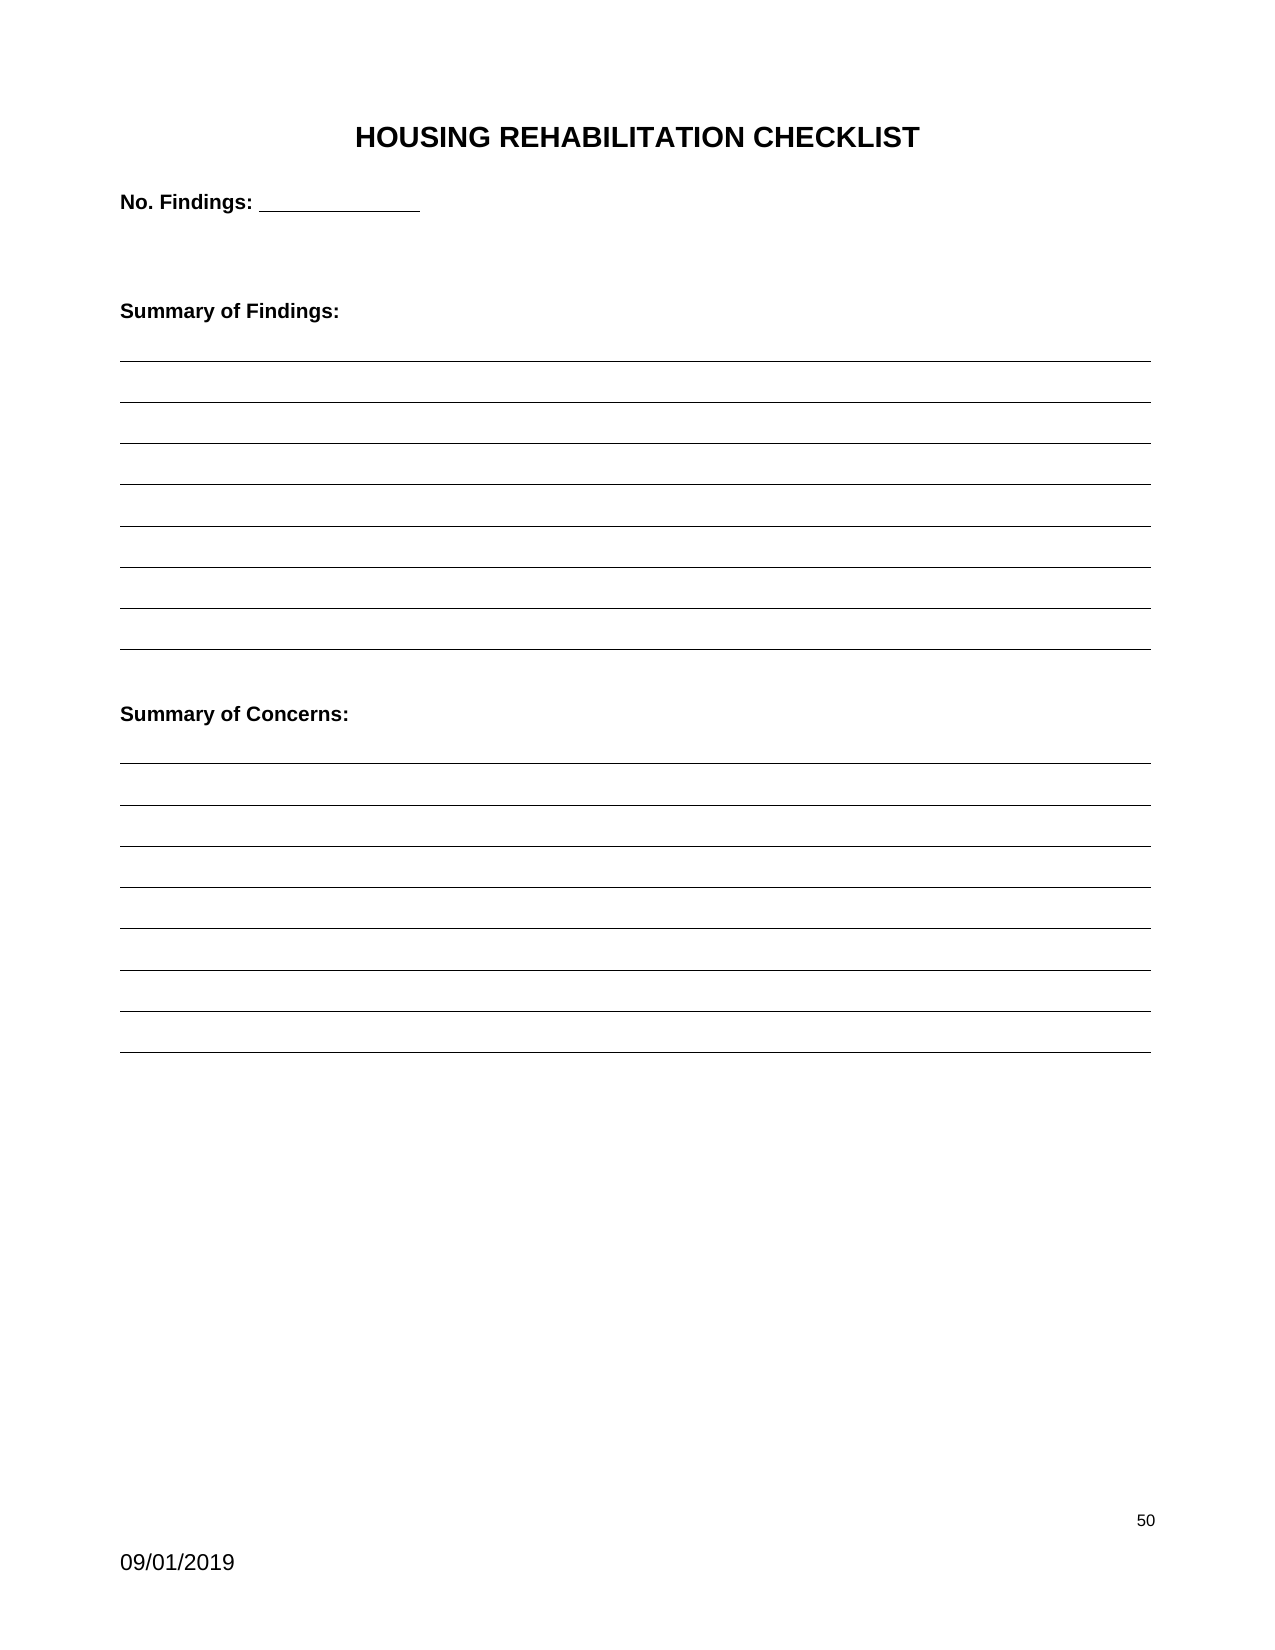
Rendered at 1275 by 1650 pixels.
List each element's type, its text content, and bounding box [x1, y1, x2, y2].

text Summary of Findings: [120, 299, 1155, 323]
text No. Findings: [120, 190, 1155, 214]
text HOUSING REHABILITATION CHECKLIST [120, 120, 1155, 153]
text Summary of Concerns: [120, 702, 1155, 726]
